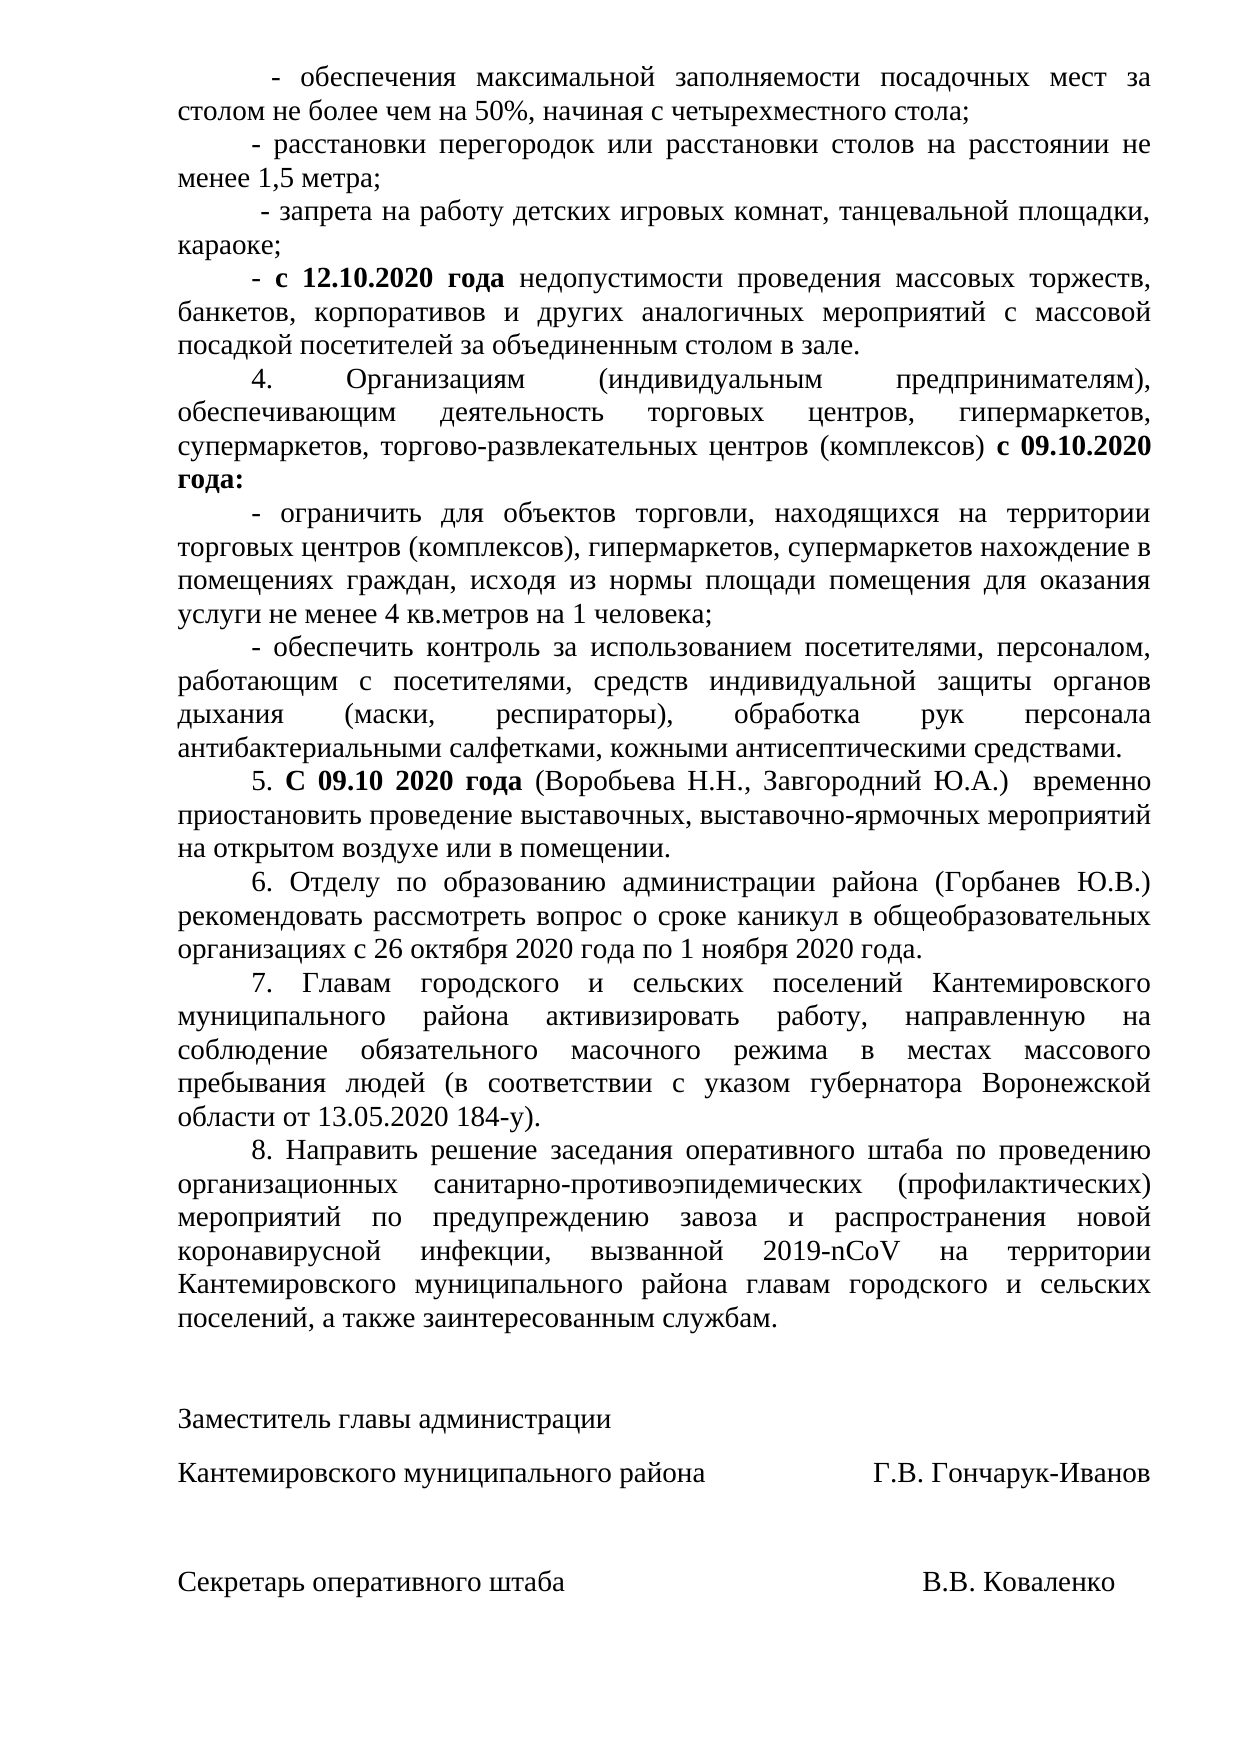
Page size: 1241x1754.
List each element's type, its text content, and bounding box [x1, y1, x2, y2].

text Кантемировского муниципального района Г.В. Гончарук-Иванов [177, 1455, 1152, 1489]
text - расстановки перегородок или расстановки столов на расстоянии не менее 1,5 метра; [177, 126, 1152, 193]
text 7. Главам городского и сельских поселений Кантемировского муниципального района активизировать работу, направленную на соблюдение обязательного масочного режима в местах массового пребывания людей (в соответствии с указом губернатора Воронежской области от 13.05.2020 184-у). [177, 965, 1152, 1132]
text - с 12.10.2020 года недопустимости проведения массовых торжеств, банкетов, корпоративов и других аналогичных мероприятий с массовой посадкой посетителей за объединенным столом в зале. [177, 260, 1152, 361]
text Заместитель главы администрации [177, 1401, 1152, 1434]
text - ограничить для объектов торговли, находящихся на территории торговых центров (комплексов), гипермаркетов, супермаркетов нахождение в помещениях граждан, исходя из нормы площади помещения для оказания услуги не менее 4 кв.метров на 1 человека; [177, 495, 1152, 629]
text 6. Отделу по образованию администрации района (Горбанев Ю.В.) рекомендовать рассмотреть вопрос о сроке каникул в общеобразовательных организациях с 26 октября 2020 года по 1 ноября 2020 года. [177, 864, 1152, 965]
text - обеспечения максимальной заполняемости посадочных мест за столом не более чем на 50%, начиная с четырехместного стола; [177, 59, 1152, 126]
text 8. Направить решение заседания оперативного штаба по проведению организационных санитарно-противоэпидемических (профилактических) мероприятий по предупреждению завоза и распространения новой коронавирусной инфекции, вызванной 2019-nCoV на территории Кантемировского муниципального района главам городского и сельских поселений, а также заинтересованным службам. [177, 1132, 1152, 1334]
text - запрета на работу детских игровых комнат, танцевальной площадки, караоке; [177, 193, 1152, 260]
text 5. С 09.10 2020 года (Воробьева Н.Н., Завгородний Ю.А.) временно приостановить проведение выставочных, выставочно-ярмочных мероприятий на открытом воздухе или в помещении. [177, 763, 1152, 864]
text Секретарь оперативного штаба В.В. Коваленко [177, 1564, 1152, 1597]
text 4. Организациям (индивидуальным предпринимателям), обеспечивающим деятельность торговых центров, гипермаркетов, супермаркетов, торгово-развлекательных центров (комплексов) с 09.10.2020 года: [177, 361, 1152, 495]
text - обеспечить контроль за использованием посетителями, персоналом, работающим с посетителями, средств индивидуальной защиты органов дыхания (маски, респираторы), обработка рук персонала антибактериальными салфетками, кожными антисептическими средствами. [177, 629, 1152, 763]
